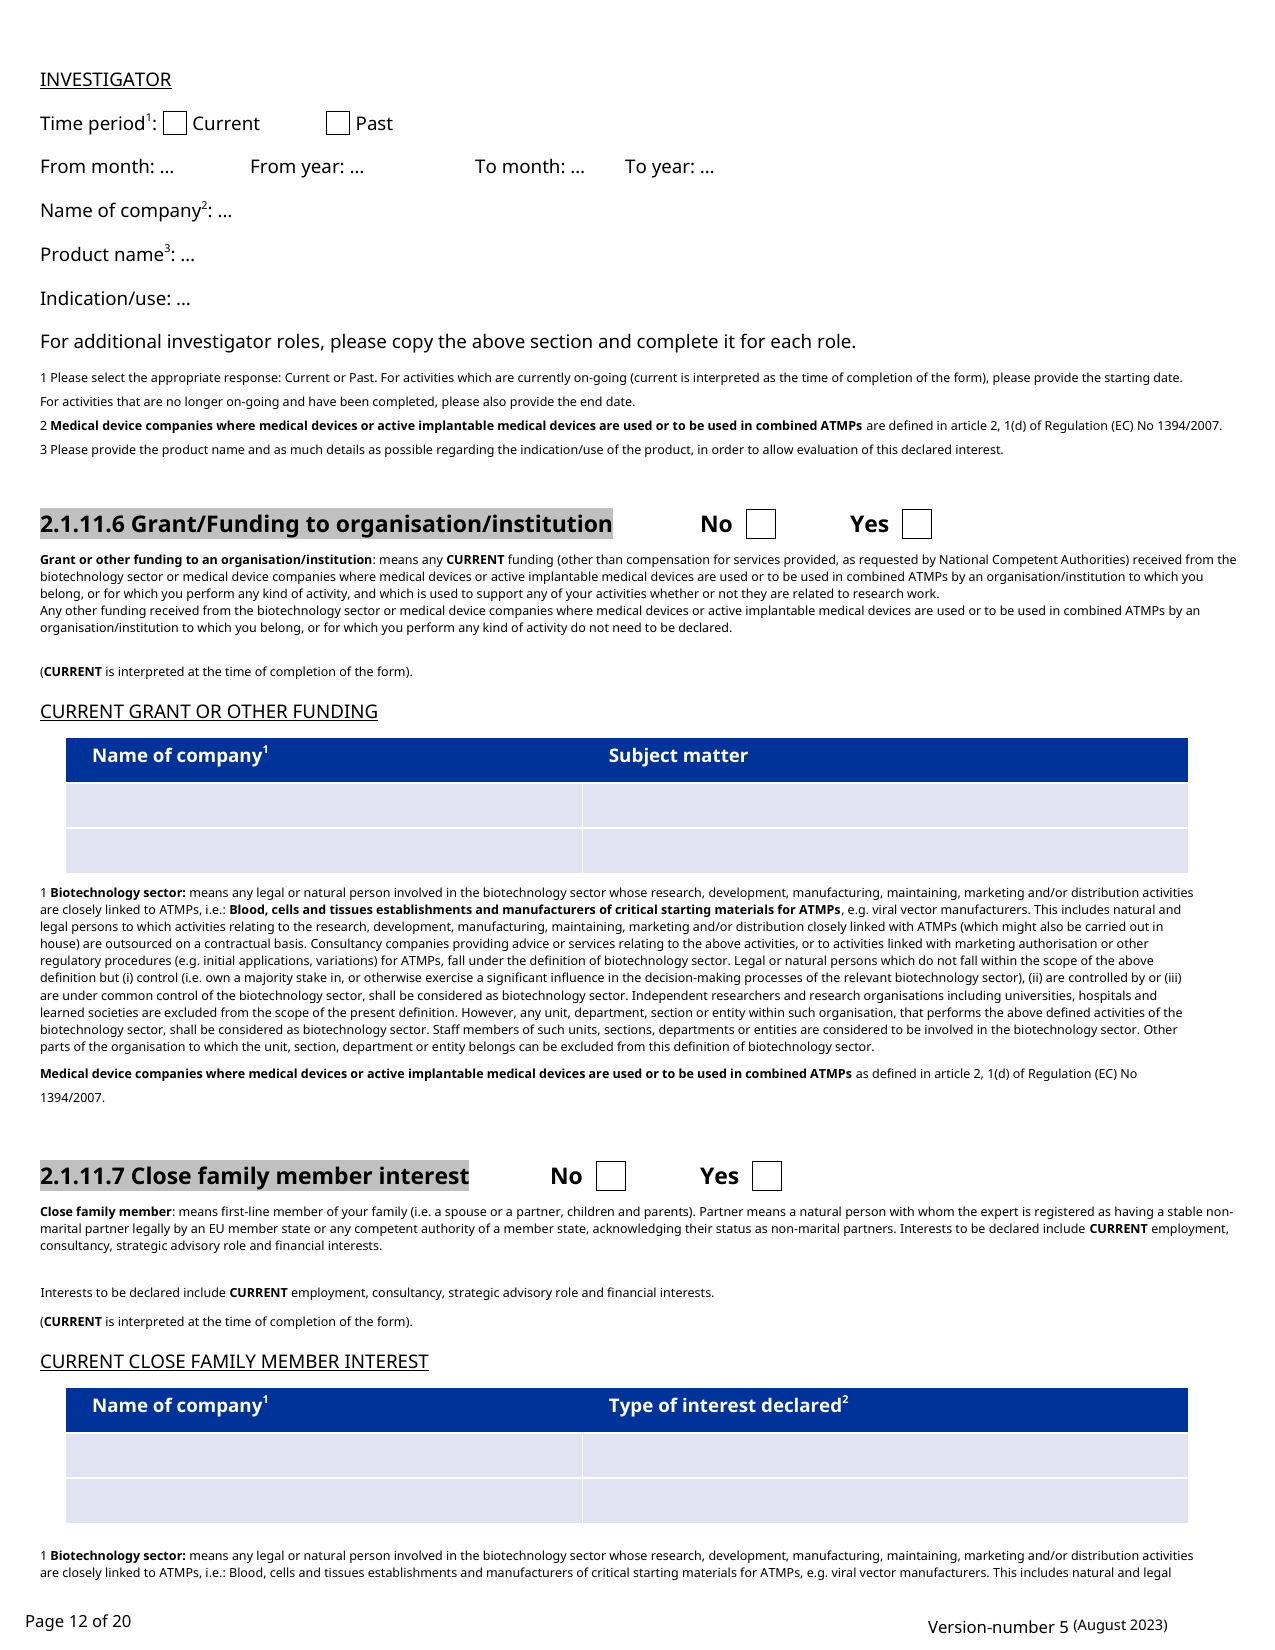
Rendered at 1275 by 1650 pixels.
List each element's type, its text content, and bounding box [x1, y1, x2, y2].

table_header Name of company1 [66, 738, 583, 782]
text 3 Please provide the product name and as much details as possible regarding the indication/use of the product, in order to allow evaluation of this declared interest. [40, 441, 1225, 458]
text Time period1: Current Past [40, 106, 1248, 135]
table_cell [66, 829, 582, 873]
table_cell [66, 1479, 582, 1523]
text 2.1.11.7 Close family member interest No Yes [469, 1160, 1194, 1190]
text CURRENT CLOSE FAMILY MEMBER INTEREST [40, 1344, 1248, 1374]
text Product name3: … [40, 237, 1248, 267]
text Medical device companies where medical devices or active implantable medical devices are used or to be used in combined ATMPs as defined in article 2, 1(d) of Regulation (EC) No 1394/2007. [40, 1065, 1196, 1106]
table_cell [583, 1434, 1188, 1477]
table_header Subject matter [583, 738, 1188, 782]
table_header Name of company1 [66, 1388, 583, 1432]
text 2 Medical device companies where medical devices or active implantable medical devices are used or to be used in combined ATMPs are defined in article 2, 1(d) of Regulation (EC) No 1394/2007. [40, 417, 1225, 434]
text For additional investigator roles, please copy the above section and complete it for each role. [40, 325, 1248, 354]
text CURRENT GRANT OR OTHER FUNDING [40, 694, 1248, 724]
table_header Type of interest declared2 [583, 1388, 1188, 1432]
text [40, 1547, 1196, 1582]
text Any other funding received from the biotechnology sector or medical device companies where medical devices or active implantable medical devices are used or to be used in combined ATMPs by an organisation/institution to which you belong, or for which you perform any kind of activity do not need to be declared. [40, 602, 1248, 636]
text Close family member: means first-line member of your family (i.e. a spouse or a partner, children and parents). Partner means a natural person with whom the expert is registered as having a stable non-marital partner legally by an EU member state or any competent authority of a member state, acknowledging their status as non-marital partners. Interests to be declared include CURRENT employment, consultancy, strategic advisory role and financial interests. [40, 1203, 1248, 1254]
table_cell [583, 784, 1188, 827]
text (CURRENT is interpreted at the time of completion of the form). [40, 1301, 1248, 1330]
table_cell [583, 829, 1188, 873]
table_cell [66, 1434, 582, 1477]
text From month: … From year: … To month: … To year: … [40, 150, 1248, 179]
text INVESTIGATOR [40, 62, 1248, 92]
text Name of company2: … [40, 194, 1248, 223]
text 2.1.11.6 Grant/Funding to organisation/institution No Yes [613, 508, 1194, 538]
text Grant or other funding to an organisation/institution: means any CURRENT funding (other than compensation for services provided, as requested by National Competent Authorities) received from the biotechnology sector or medical device companies where medical devices or active implantable medical devices are used or to be used in combined ATMPs by an organisation/institution to which you belong, or for which you perform any kind of activity, and which is used to support any of your activities whether or not they are related to research work. [40, 551, 1248, 602]
text Interests to be declared include CURRENT employment, consultancy, strategic advisory role and financial interests. [40, 1284, 1248, 1301]
table_cell [583, 1479, 1188, 1523]
text (CURRENT is interpreted at the time of completion of the form). [40, 651, 1248, 680]
table_cell [66, 784, 582, 827]
text 1 Please select the appropriate response: Current or Past. For activities which are currently on-going (current is interpreted as the time of completion of the form), please provide the starting date. For activities that are no longer on-going and have been completed, please also provide the end date. [40, 369, 1196, 410]
text Indication/use: … [40, 281, 1248, 310]
